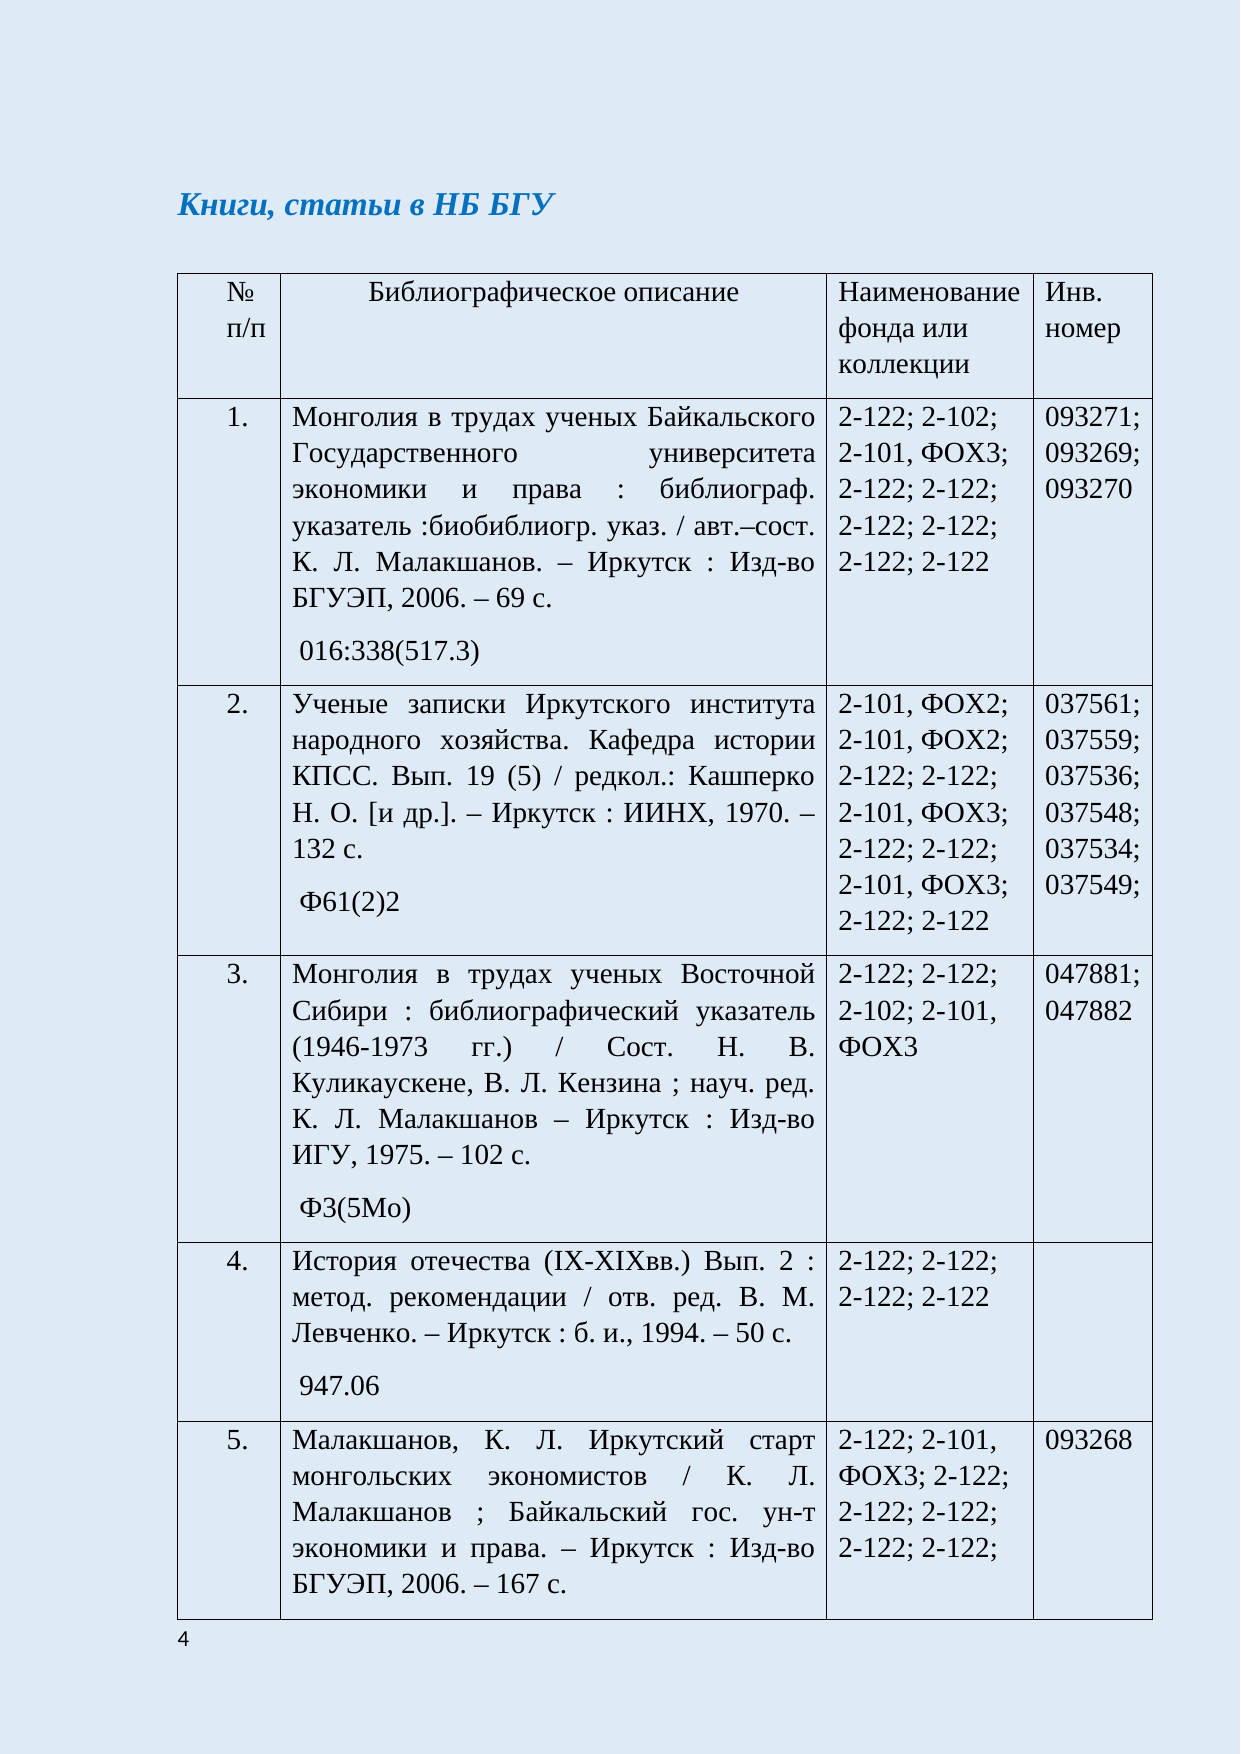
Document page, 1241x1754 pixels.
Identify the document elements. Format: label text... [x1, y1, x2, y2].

table_cell Монголия в трудах ученых Байкальского Государственного университета экономики и права : библиограф. указатель :биобиблиогр. указ. / авт.–сост. К. Л. Малакшанов. – Иркутск : Изд-во БГУЭП, 2006. – 69 с. 016:338(517.3) [281, 399, 826, 685]
table_cell История отечества (IX-XIXвв.) Вып. 2 : метод. рекомендации / отв. ред. В. М. Левченко. – Иркутск : б. и., 1994. – 50 с. 947.06 [281, 1243, 826, 1421]
table_cell 2-122; 2-102; 2-101, ФОХ3; 2-122; 2-122; 2-122; 2-122; 2-122; 2-122 [827, 399, 1033, 685]
table_header Инв. номер [1034, 274, 1152, 398]
table_header № п/п [178, 274, 280, 398]
table_cell 093268 [1034, 1422, 1152, 1619]
table_cell [178, 956, 280, 1242]
table_cell [178, 1243, 280, 1421]
table_cell 093271; 093269; 093270 [1034, 399, 1152, 685]
table_cell Ученые записки Иркутского института народного хозяйства. Кафедра истории КПСС. Вып. 19 (5) / редкол.: Кашперко Н. О. [и др.]. – Иркутск : ИИНХ, 1970. – 132 с. Ф61(2)2 [281, 686, 826, 955]
table_cell [178, 686, 280, 955]
table_cell [178, 399, 280, 685]
subtitle Книги, статьи в НБ БГУ [177, 184, 1152, 223]
table_cell 047881; 047882 [1034, 956, 1152, 1242]
table_cell 2-122; 2-122; 2-122; 2-122 [827, 1243, 1033, 1421]
table_cell [178, 1422, 280, 1619]
table_cell 037561; 037559; 037536; 037548; 037534; 037549; [1034, 686, 1152, 955]
table_cell Монголия в трудах ученых Восточной Сибири : библиографический указатель (1946-1973 гг.) / Сост. Н. В. Куликаускене, В. Л. Кензина ; науч. ред. К. Л. Малакшанов – Иркутск : Изд-во ИГУ, 1975. – 102 с. Ф3(5Мо) [281, 956, 826, 1242]
table_cell [1034, 1243, 1152, 1421]
table_header Библиографическое описание [281, 274, 826, 398]
table_cell 2-101, ФОХ2; 2-101, ФОХ2; 2-122; 2-122; 2-101, ФОХ3; 2-122; 2-122; 2-101, ФОХ3; 2-122; 2-122 [827, 686, 1033, 955]
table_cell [281, 1422, 826, 1619]
table_header Наименование фонда или коллекции [827, 274, 1033, 398]
table_cell 2-122; 2-122; 2-102; 2-101, ФОХ3 [827, 956, 1033, 1242]
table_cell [827, 1422, 1033, 1619]
